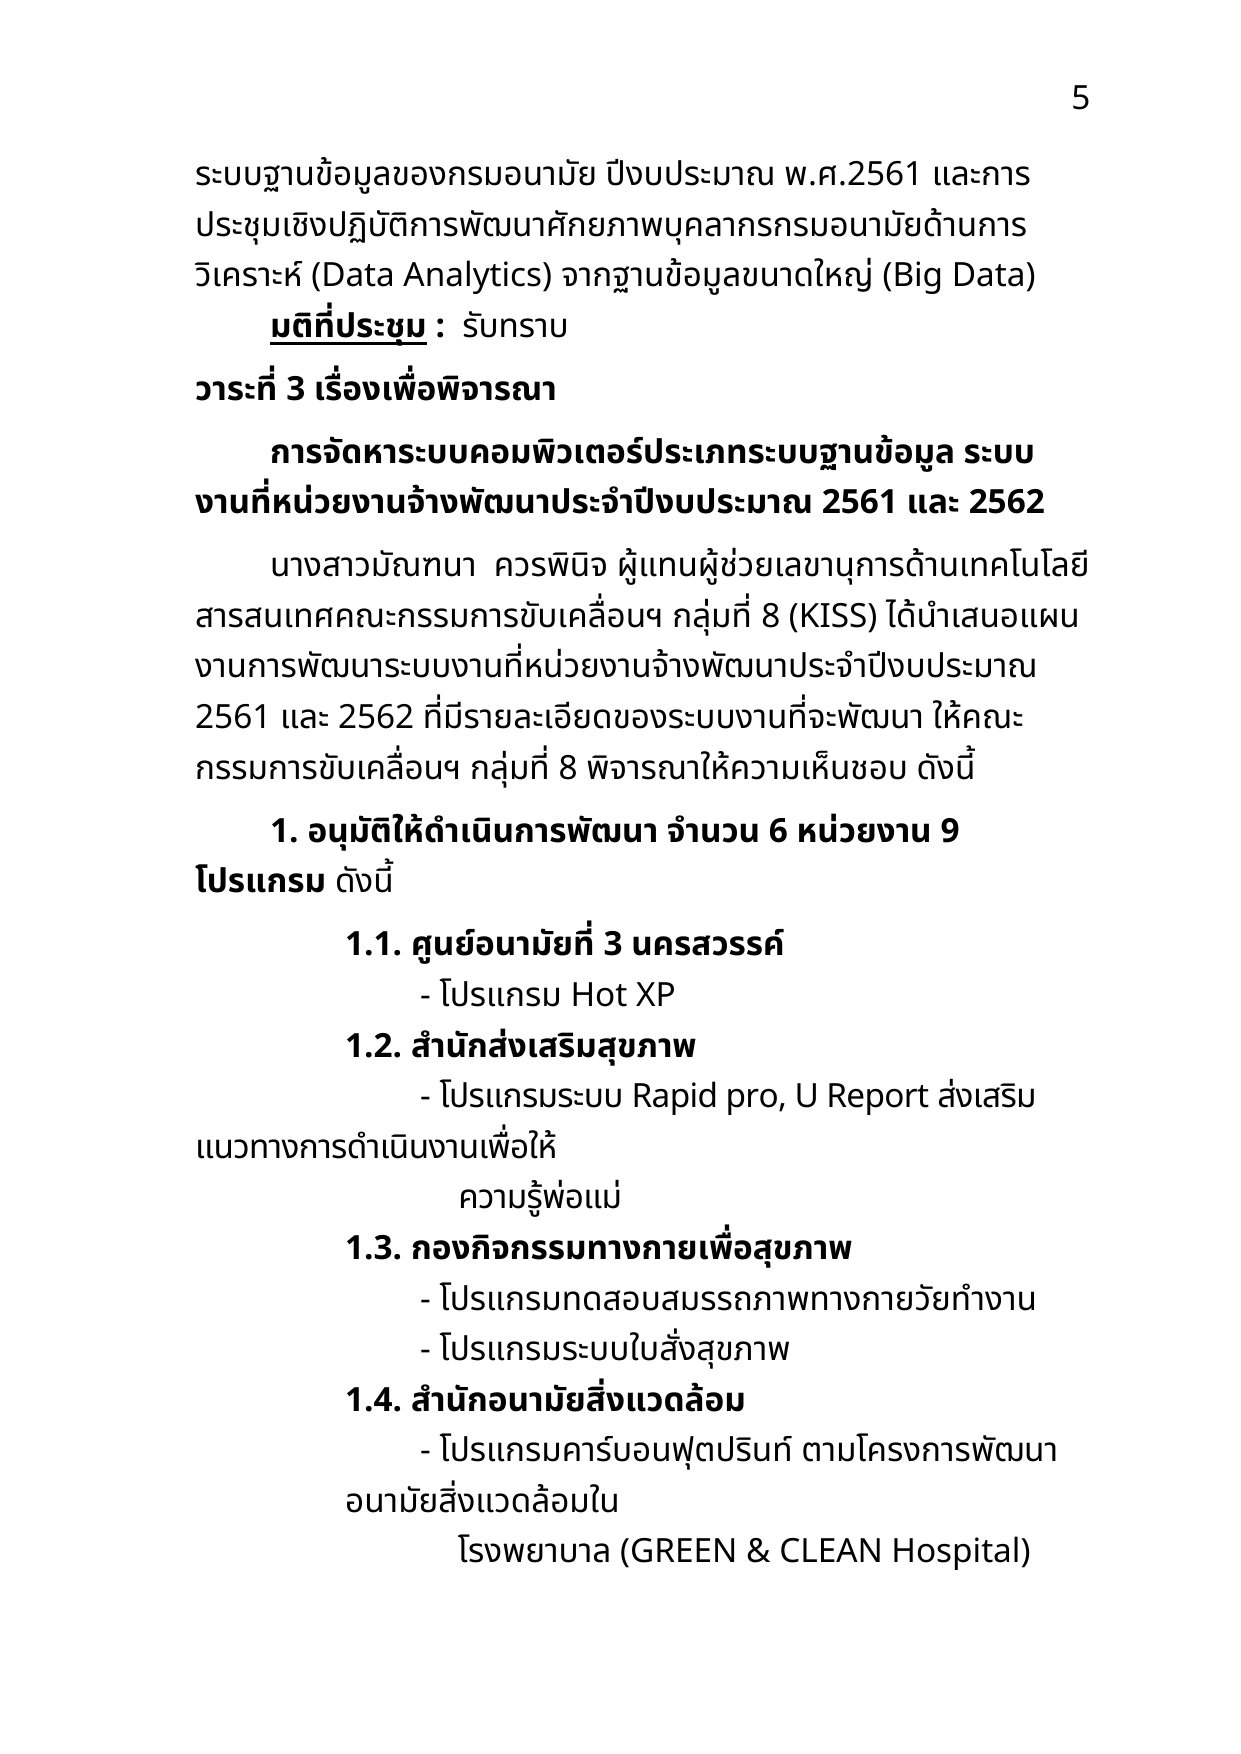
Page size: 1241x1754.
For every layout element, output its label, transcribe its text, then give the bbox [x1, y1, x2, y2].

text การจัดหาระบบคอมพิวเตอร์ประเภทระบบฐานข้อมูล ระบบงานที่หน่วยงานจ้างพัฒนาประจำปีงบประมาณ 2561 และ 2562 [195, 428, 1090, 529]
text นางสาวมัณฑนา ควรพินิจ ผู้แทนผู้ช่วยเลขานุการด้านเทคโนโลยีสารสนเทศคณะกรรมการขับเคลื่อนฯ กลุ่มที่ 8 (KISS) ได้นำเสนอแผนงานการพัฒนาระบบงานที่หน่วยงานจ้างพัฒนาประจำปีงบประมาณ 2561 และ 2562 ที่มีรายละเอียดของระบบงานที่จะพัฒนา ให้คณะกรรมการขับเคลื่อนฯ กลุ่มที่ 8 พิจารณาให้ความเห็นชอบ ดังนี้ [195, 541, 1090, 794]
text - โปรแกรมระบบ Rapid pro, U Report ส่งเสริมแนวทางการดำเนินงานเพื่อให้ ความรู้พ่อแม่ [195, 1072, 1090, 1224]
text - โปรแกรมระบบใบสั่งสุขภาพ [195, 1325, 1090, 1376]
text - โปรแกรม Hot XP [345, 971, 1090, 1021]
text 1.4. สำนักอนามัยสิ่งแวดล้อม [195, 1376, 1090, 1426]
text 1.2. สำนักส่งเสริมสุขภาพ [195, 1021, 1090, 1072]
text - โปรแกรมทดสอบสมรรถภาพทางกายวัยทำงาน [195, 1274, 1090, 1325]
text 1. อนุมัติให้ดำเนินการพัฒนา จำนวน 6 หน่วยงาน 9 โปรแกรม ดังนี้ [195, 807, 1090, 908]
text วาระที่ 3 เรื่องเพื่อพิจารณา [195, 365, 1090, 415]
text 1.3. กองกิจกรรมทางกายเพื่อสุขภาพ [195, 1224, 1090, 1274]
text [195, 150, 1090, 302]
text 1.1. ศูนย์อนามัยที่ 3 นครสวรรค์ [195, 920, 1090, 971]
text - โปรแกรมคาร์บอนฟุตปรินท์ ตามโครงการพัฒนาอนามัยสิ่งแวดล้อมใน โรงพยาบาล (GREEN & CLEAN Hospital) [345, 1426, 1090, 1578]
text มติที่ประชุม : รับทราบ [195, 302, 1090, 352]
